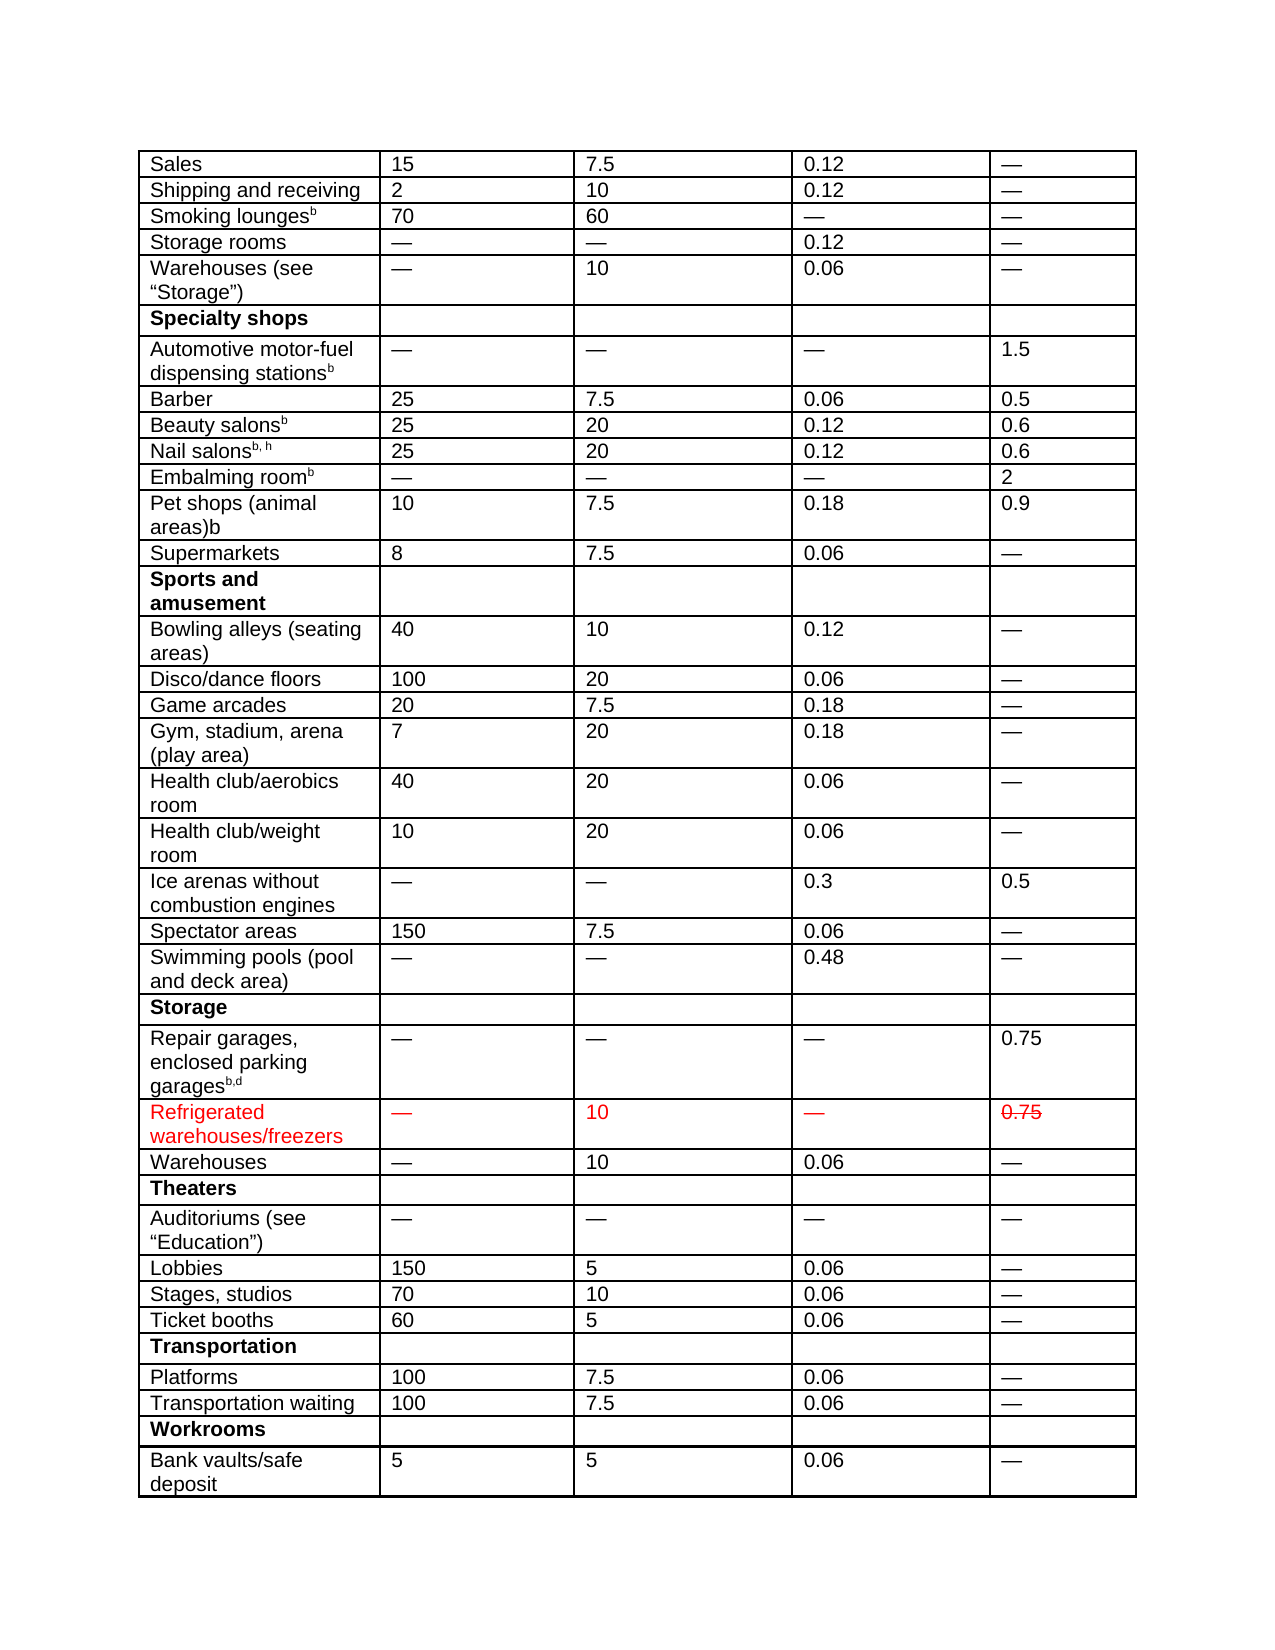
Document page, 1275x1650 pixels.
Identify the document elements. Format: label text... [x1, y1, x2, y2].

table_cell 0.18 [793, 693, 989, 717]
table_cell [381, 1334, 573, 1363]
table_cell [793, 1417, 989, 1445]
table_cell — [991, 1256, 1135, 1280]
table_cell Health club/aerobics room [140, 769, 379, 817]
table_cell Repair garages, enclosed parking garagesb,d [140, 1026, 379, 1097]
table_cell 0.06 [793, 919, 989, 943]
table_cell — [575, 1206, 791, 1254]
table_cell 0.6 [991, 413, 1135, 437]
table_cell 7.5 [575, 1391, 791, 1415]
table_cell 2 [991, 465, 1135, 489]
table_cell 10 [381, 819, 573, 867]
table_cell 7.5 [575, 541, 791, 565]
table_cell 0.12 [793, 413, 989, 437]
table_cell 10 [575, 1100, 791, 1147]
table_cell — [793, 465, 989, 489]
table_cell — [381, 256, 573, 304]
table_cell 10 [381, 491, 573, 539]
table_cell Smoking loungesb [140, 204, 379, 228]
table_cell 10 [575, 1150, 791, 1173]
table_cell 7.5 [575, 693, 791, 717]
table_cell 0.06 [793, 1448, 989, 1495]
table_cell [575, 1417, 791, 1445]
table_cell 0.06 [793, 1308, 989, 1332]
table_cell Swimming pools (pool and deck area) [140, 945, 379, 993]
table_cell [991, 995, 1135, 1023]
table_cell Gym, stadium, arena (play area) [140, 719, 379, 767]
table_cell 100 [381, 1365, 573, 1389]
table_cell [793, 1334, 989, 1363]
table_cell 0.18 [793, 719, 989, 767]
table_cell 5 [575, 1308, 791, 1332]
table_cell [793, 567, 989, 615]
table_cell — [575, 465, 791, 489]
table_cell — [575, 337, 791, 385]
table_cell [575, 1176, 791, 1204]
table_cell — [793, 1100, 989, 1147]
table_cell 15 [381, 152, 573, 176]
table_cell — [575, 869, 791, 917]
table_cell — [991, 256, 1135, 304]
table_cell 0.06 [793, 387, 989, 411]
table_cell — [991, 617, 1135, 665]
table_cell 0.48 [793, 945, 989, 993]
table_cell — [381, 230, 573, 254]
table_cell [381, 995, 573, 1023]
table_cell — [381, 337, 573, 385]
table_cell 0.75 [991, 1100, 1135, 1147]
table_cell Bowling alleys (seating areas) [140, 617, 379, 665]
table_cell 1.5 [991, 337, 1135, 385]
table_cell 0.5 [991, 869, 1135, 917]
table_cell 7.5 [575, 152, 791, 176]
table_cell Storage rooms [140, 230, 379, 254]
table_cell 0.06 [793, 1150, 989, 1173]
table_cell 0.3 [793, 869, 989, 917]
table_cell — [575, 1026, 791, 1097]
table_cell Bank vaults/safe deposit [140, 1448, 379, 1495]
table_cell 7.5 [575, 387, 791, 411]
table_cell 8 [381, 541, 573, 565]
table_cell Sports and amusement [140, 567, 379, 615]
table_cell Health club/weight room [140, 819, 379, 867]
table_cell 25 [381, 413, 573, 437]
table_cell — [793, 204, 989, 228]
table_cell 0.06 [793, 819, 989, 867]
table_cell — [381, 869, 573, 917]
table_cell Warehouses (see “Storage”) [140, 256, 379, 304]
table_cell 150 [381, 919, 573, 943]
table_cell Workrooms [140, 1417, 379, 1445]
table_cell 7 [381, 719, 573, 767]
table_cell 20 [575, 719, 791, 767]
table_cell 20 [575, 819, 791, 867]
table_cell — [381, 465, 573, 489]
table_cell Barber [140, 387, 379, 411]
table_cell Auditoriums (see “Education”) [140, 1206, 379, 1254]
table_cell 0.12 [793, 617, 989, 665]
table_cell 10 [575, 256, 791, 304]
table_cell Theaters [140, 1176, 379, 1204]
table_cell 0.12 [793, 178, 989, 202]
table_cell 0.06 [793, 1256, 989, 1280]
table_cell [575, 306, 791, 335]
table_cell — [991, 1308, 1135, 1332]
table_cell — [991, 919, 1135, 943]
table_cell — [793, 1026, 989, 1097]
table_cell Platforms [140, 1365, 379, 1389]
table_cell Refrigerated warehouses/freezers [140, 1100, 379, 1147]
table_cell 0.06 [793, 1365, 989, 1389]
table_cell 5 [575, 1256, 791, 1280]
table_cell — [991, 1365, 1135, 1389]
table_cell [991, 1417, 1135, 1445]
table_cell — [991, 1282, 1135, 1306]
table_cell 25 [381, 387, 573, 411]
table_cell 20 [575, 413, 791, 437]
table_cell [991, 567, 1135, 615]
table_cell 150 [381, 1256, 573, 1280]
table_cell — [991, 819, 1135, 867]
table_cell — [575, 945, 791, 993]
table_cell 0.9 [991, 491, 1135, 539]
table_cell 0.5 [991, 387, 1135, 411]
table_cell — [793, 1206, 989, 1254]
table_cell 0.06 [793, 541, 989, 565]
table_cell [381, 1176, 573, 1204]
table_cell Ticket booths [140, 1308, 379, 1332]
table_cell 100 [381, 1391, 573, 1415]
table_cell Specialty shops [140, 306, 379, 335]
table_cell 70 [381, 1282, 573, 1306]
table_cell — [991, 178, 1135, 202]
table_cell 70 [381, 204, 573, 228]
table_cell 0.18 [793, 491, 989, 539]
table_cell 10 [575, 1282, 791, 1306]
table_cell 20 [575, 667, 791, 691]
table_cell — [991, 230, 1135, 254]
table_cell 25 [381, 439, 573, 463]
table_cell — [381, 1026, 573, 1097]
table_cell [575, 1334, 791, 1363]
table_cell Embalming roomb [140, 465, 379, 489]
table_cell 10 [575, 178, 791, 202]
table_cell 40 [381, 769, 573, 817]
table_cell [575, 567, 791, 615]
table_cell — [991, 1391, 1135, 1415]
table_cell Shipping and receiving [140, 178, 379, 202]
table_cell 2 [381, 178, 573, 202]
table_cell 100 [381, 667, 573, 691]
table_cell Transportation waiting [140, 1391, 379, 1415]
table_cell Pet shops (animal areas)b [140, 491, 379, 539]
table_cell 0.06 [793, 1391, 989, 1415]
table_cell Disco/dance floors [140, 667, 379, 691]
table_cell Spectator areas [140, 919, 379, 943]
table_cell — [381, 1100, 573, 1147]
table_cell [991, 306, 1135, 335]
table_cell [793, 995, 989, 1023]
table_cell — [991, 541, 1135, 565]
table_cell 60 [575, 204, 791, 228]
table_cell — [991, 693, 1135, 717]
table_cell — [991, 1150, 1135, 1173]
table_cell 20 [575, 769, 791, 817]
table_cell 40 [381, 617, 573, 665]
table_cell [793, 306, 989, 335]
table_cell [991, 1334, 1135, 1363]
table_cell — [991, 1206, 1135, 1254]
table_cell 5 [381, 1448, 573, 1495]
table_cell — [381, 945, 573, 993]
table_cell 0.6 [991, 439, 1135, 463]
table_cell — [991, 152, 1135, 176]
table_cell Warehouses [140, 1150, 379, 1173]
table_cell [381, 567, 573, 615]
table_cell — [381, 1206, 573, 1254]
table_cell Automotive motor-fuel dispensing stationsb [140, 337, 379, 385]
table_cell — [575, 230, 791, 254]
table_cell 20 [381, 693, 573, 717]
table_cell 0.06 [793, 769, 989, 817]
table_cell Storage [140, 995, 379, 1023]
table_cell [991, 1176, 1135, 1204]
table_cell 0.12 [793, 230, 989, 254]
table_cell 7.5 [575, 491, 791, 539]
table_cell 7.5 [575, 919, 791, 943]
table_cell — [991, 667, 1135, 691]
table_cell Stages, studios [140, 1282, 379, 1306]
table_cell Sales [140, 152, 379, 176]
table_cell [575, 995, 791, 1023]
table_cell — [991, 204, 1135, 228]
table_cell — [991, 1448, 1135, 1495]
table_cell — [991, 769, 1135, 817]
table_cell Transportation [140, 1334, 379, 1363]
table_cell [793, 1176, 989, 1204]
table_cell 0.12 [793, 152, 989, 176]
table_cell 0.06 [793, 1282, 989, 1306]
table_cell 0.75 [991, 1026, 1135, 1097]
table_cell 0.06 [793, 256, 989, 304]
table_cell — [991, 945, 1135, 993]
table_cell Beauty salonsb [140, 413, 379, 437]
table_cell — [793, 337, 989, 385]
table_cell 0.12 [793, 439, 989, 463]
table_cell 0.06 [793, 667, 989, 691]
table_cell 60 [381, 1308, 573, 1332]
table_cell [381, 1417, 573, 1445]
table_cell Supermarkets [140, 541, 379, 565]
table_cell Lobbies [140, 1256, 379, 1280]
table_cell 7.5 [575, 1365, 791, 1389]
table_cell Ice arenas without combustion engines [140, 869, 379, 917]
table_cell 5 [575, 1448, 791, 1495]
table_cell [381, 306, 573, 335]
table_cell Game arcades [140, 693, 379, 717]
table_cell 10 [575, 617, 791, 665]
table_cell — [991, 719, 1135, 767]
table_cell 20 [575, 439, 791, 463]
table_cell Nail salonsb, h [140, 439, 379, 463]
table_cell — [381, 1150, 573, 1173]
